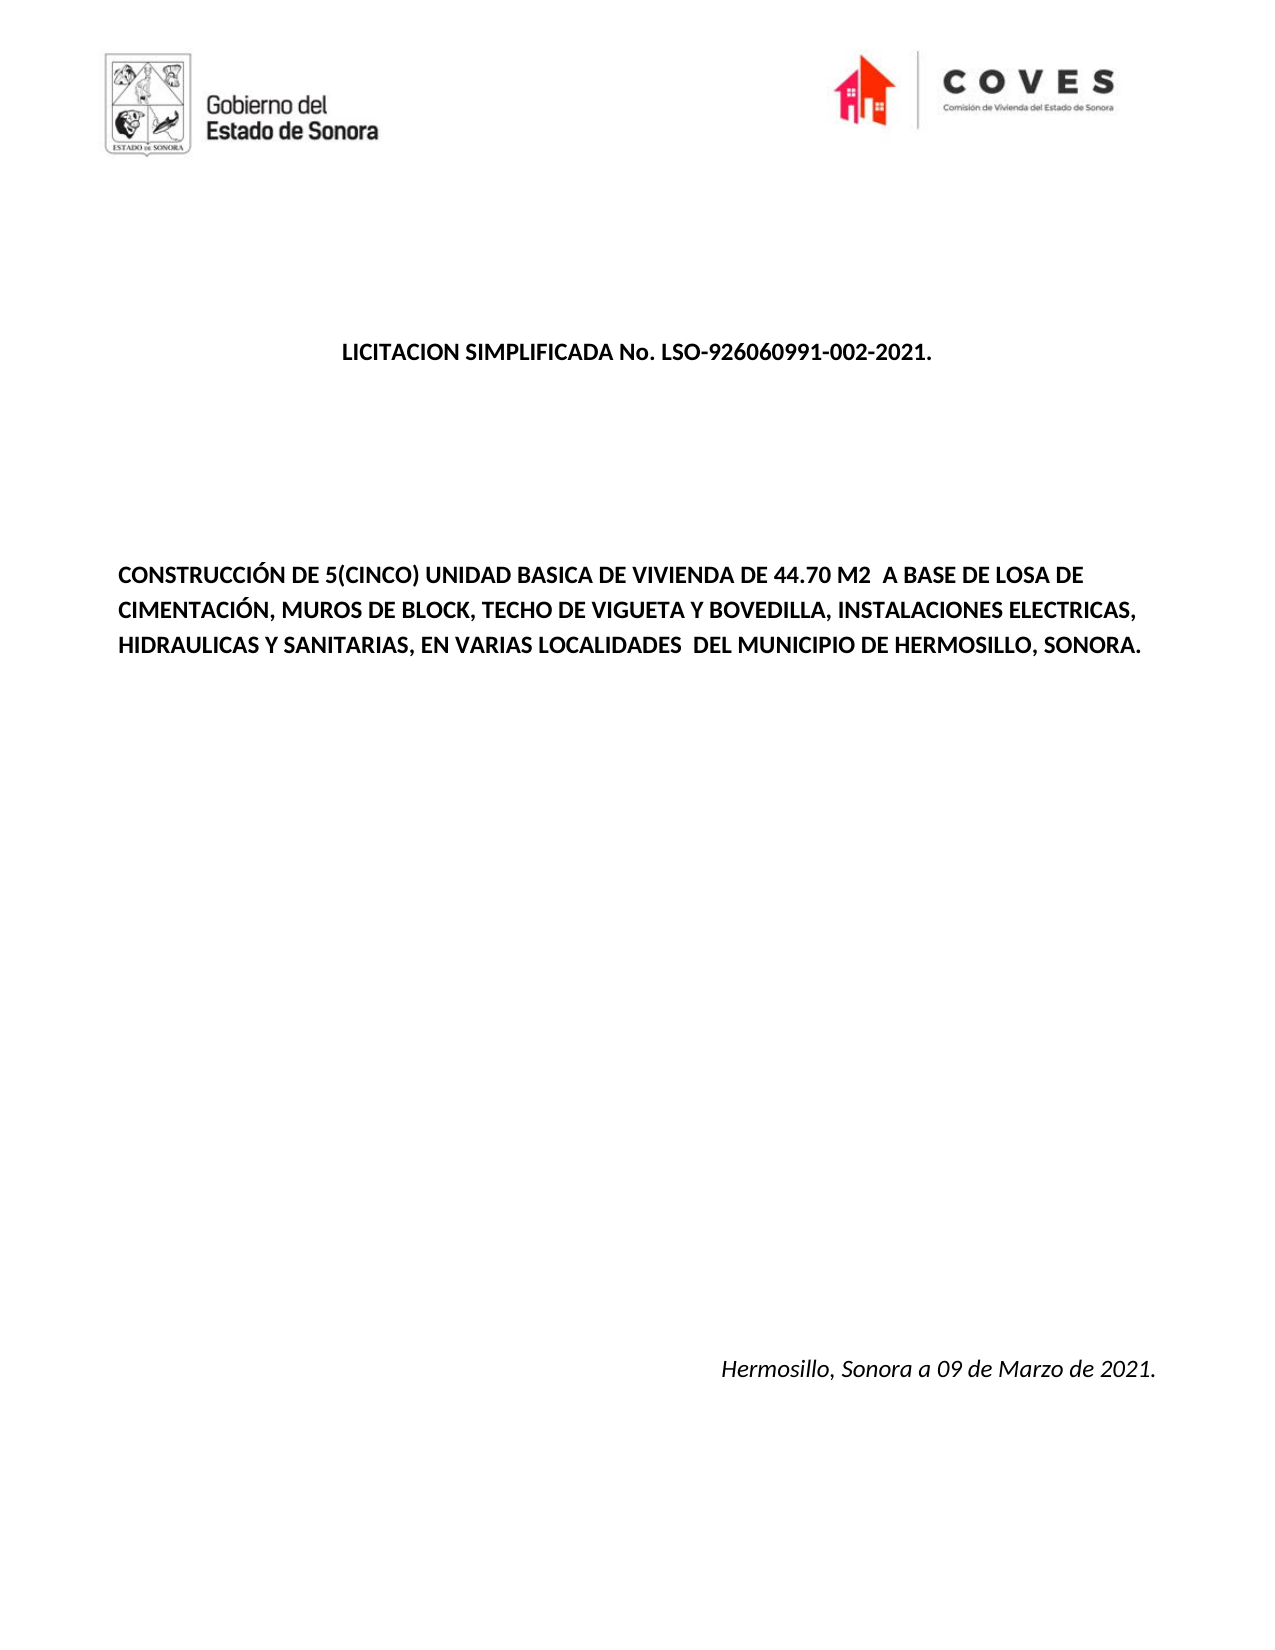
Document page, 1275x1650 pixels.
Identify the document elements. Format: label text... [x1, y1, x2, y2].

text CONSTRUCCIÓN DE 5(CINCO) UNIDAD BASICA DE VIVIENDA DE 44.70 M2 A BASE DE LOSA DE CIMENTACIÓN, MUROS DE BLOCK, TECHO DE VIGUETA Y BOVEDILLA, INSTALACIONES ELECTRICAS, HIDRAULICAS Y SANITARIAS, EN VARIAS LOCALIDADES DEL MUNICIPIO DE HERMOSILLO, SONORA. [118, 559, 1157, 660]
picture [98, 48, 385, 161]
picture [790, 31, 1157, 149]
text LICITACION SIMPLIFICADA No. LSO-926060991-002-2021. [118, 336, 1157, 367]
text Hermosillo, Sonora a 09 de Marzo de 2021. [118, 1353, 1157, 1383]
